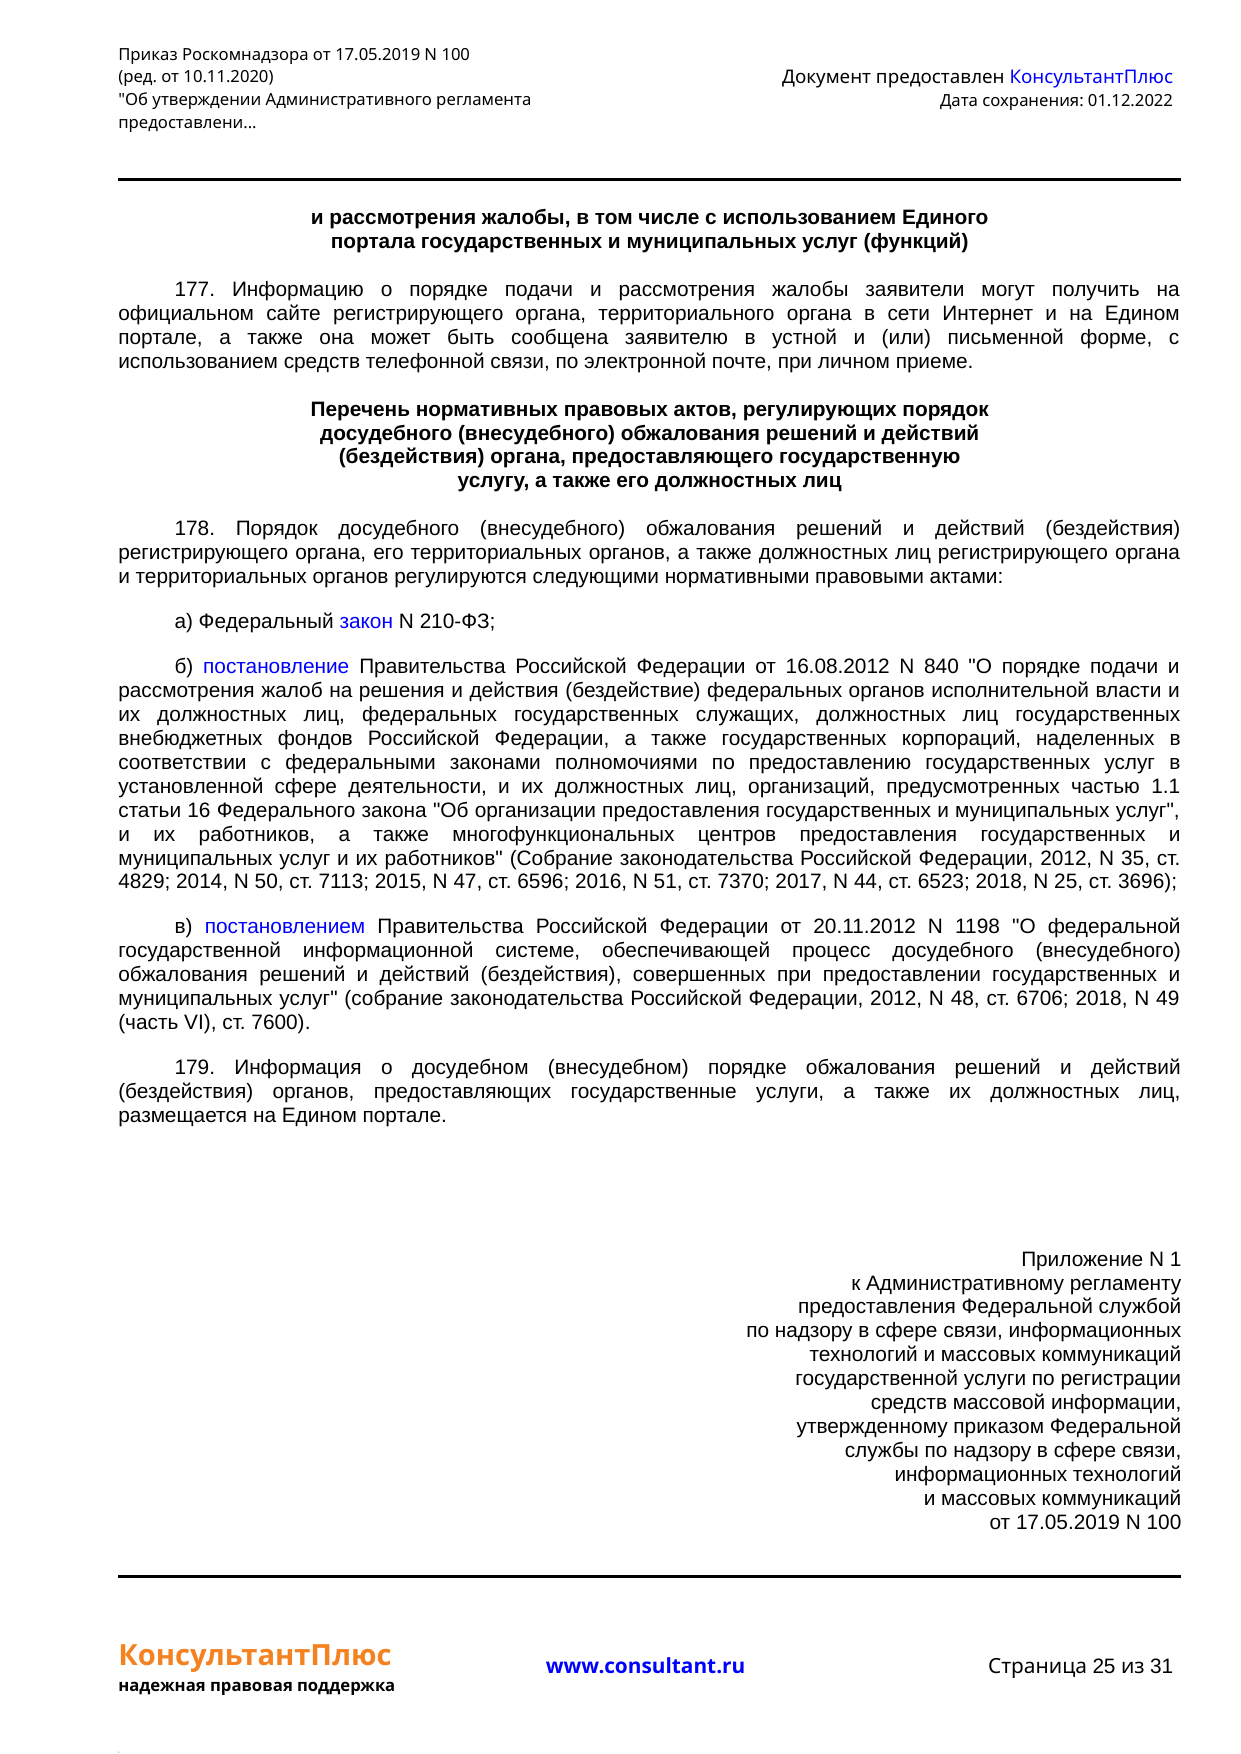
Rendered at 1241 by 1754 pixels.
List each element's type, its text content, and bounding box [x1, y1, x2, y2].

text предоставления Федеральной службой [118, 1294, 1181, 1318]
title и рассмотрения жалобы, в том числе с использованием Единого [118, 205, 1181, 229]
text Приложение N 1 [118, 1246, 1181, 1270]
title Перечень нормативных правовых актов, регулирующих порядок [118, 396, 1181, 420]
title (бездействия) органа, предоставляющего государственную [118, 444, 1181, 468]
text 177. Информацию о порядке подачи и рассмотрения жалобы заявители могут получить на официальном сайте регистрирующего органа, территориального органа в сети Интернет и на Едином портале, а также она может быть сообщена заявителю в устной и (или) письменной форме, с использованием средств телефонной связи, по электронной почте, при личном приеме. [118, 277, 1181, 372]
text а) Федеральный закон N 210-ФЗ; [118, 609, 1181, 633]
text и массовых коммуникаций [118, 1486, 1181, 1510]
text средств массовой информации, [118, 1390, 1181, 1414]
text в) постановлением Правительства Российской Федерации от 20.11.2012 N 1198 "О федеральной государственной информационной системе, обеспечивающей процесс досудебного (внесудебного) обжалования решений и действий (бездействия), совершенных при предоставлении государственных и муниципальных услуг" (собрание законодательства Российской Федерации, 2012, N 48, ст. 6706; 2018, N 49 (часть VI), ст. 7600). [118, 914, 1181, 1034]
text б) постановление Правительства Российской Федерации от 16.08.2012 N 840 "О порядке подачи и рассмотрения жалоб на решения и действия (бездействие) федеральных органов исполнительной власти и их должностных лиц, федеральных государственных служащих, должностных лиц государственных внебюджетных фондов Российской Федерации, а также государственных корпораций, наделенных в соответствии с федеральными законами полномочиями по предоставлению государственных услуг в установленной сфере деятельности, и их должностных лиц, организаций, предусмотренных частью 1.1 статьи 16 Федерального закона "Об организации предоставления государственных и муниципальных услуг", и их работников, а также многофункциональных центров предоставления государственных и муниципальных услуг и их работников" (Собрание законодательства Российской Федерации, 2012, N 35, ст. 4829; 2014, N 50, ст. 7113; 2015, N 47, ст. 6596; 2016, N 51, ст. 7370; 2017, N 44, ст. 6523; 2018, N 25, ст. 3696); [118, 654, 1181, 893]
text по надзору в сфере связи, информационных [118, 1318, 1181, 1342]
text 179. Информация о досудебном (внесудебном) порядке обжалования решений и действий (бездействия) органов, предоставляющих государственные услуги, а также их должностных лиц, размещается на Едином портале. [118, 1055, 1181, 1127]
text службы по надзору в сфере связи, [118, 1438, 1181, 1462]
text утвержденному приказом Федеральной [118, 1414, 1181, 1438]
text от 17.05.2019 N 100 [118, 1510, 1181, 1534]
title досудебного (внесудебного) обжалования решений и действий [118, 420, 1181, 444]
title портала государственных и муниципальных услуг (функций) [118, 229, 1181, 253]
text к Административному регламенту [118, 1270, 1181, 1294]
title услугу, а также его должностных лиц [118, 468, 1181, 492]
text 178. Порядок досудебного (внесудебного) обжалования решений и действий (бездействия) регистрирующего органа, его территориальных органов, а также должностных лиц регистрирующего органа и территориальных органов регулируются следующими нормативными правовыми актами: [118, 516, 1181, 588]
text технологий и массовых коммуникаций [118, 1342, 1181, 1366]
text информационных технологий [118, 1462, 1181, 1486]
text государственной услуги по регистрации [118, 1366, 1181, 1390]
